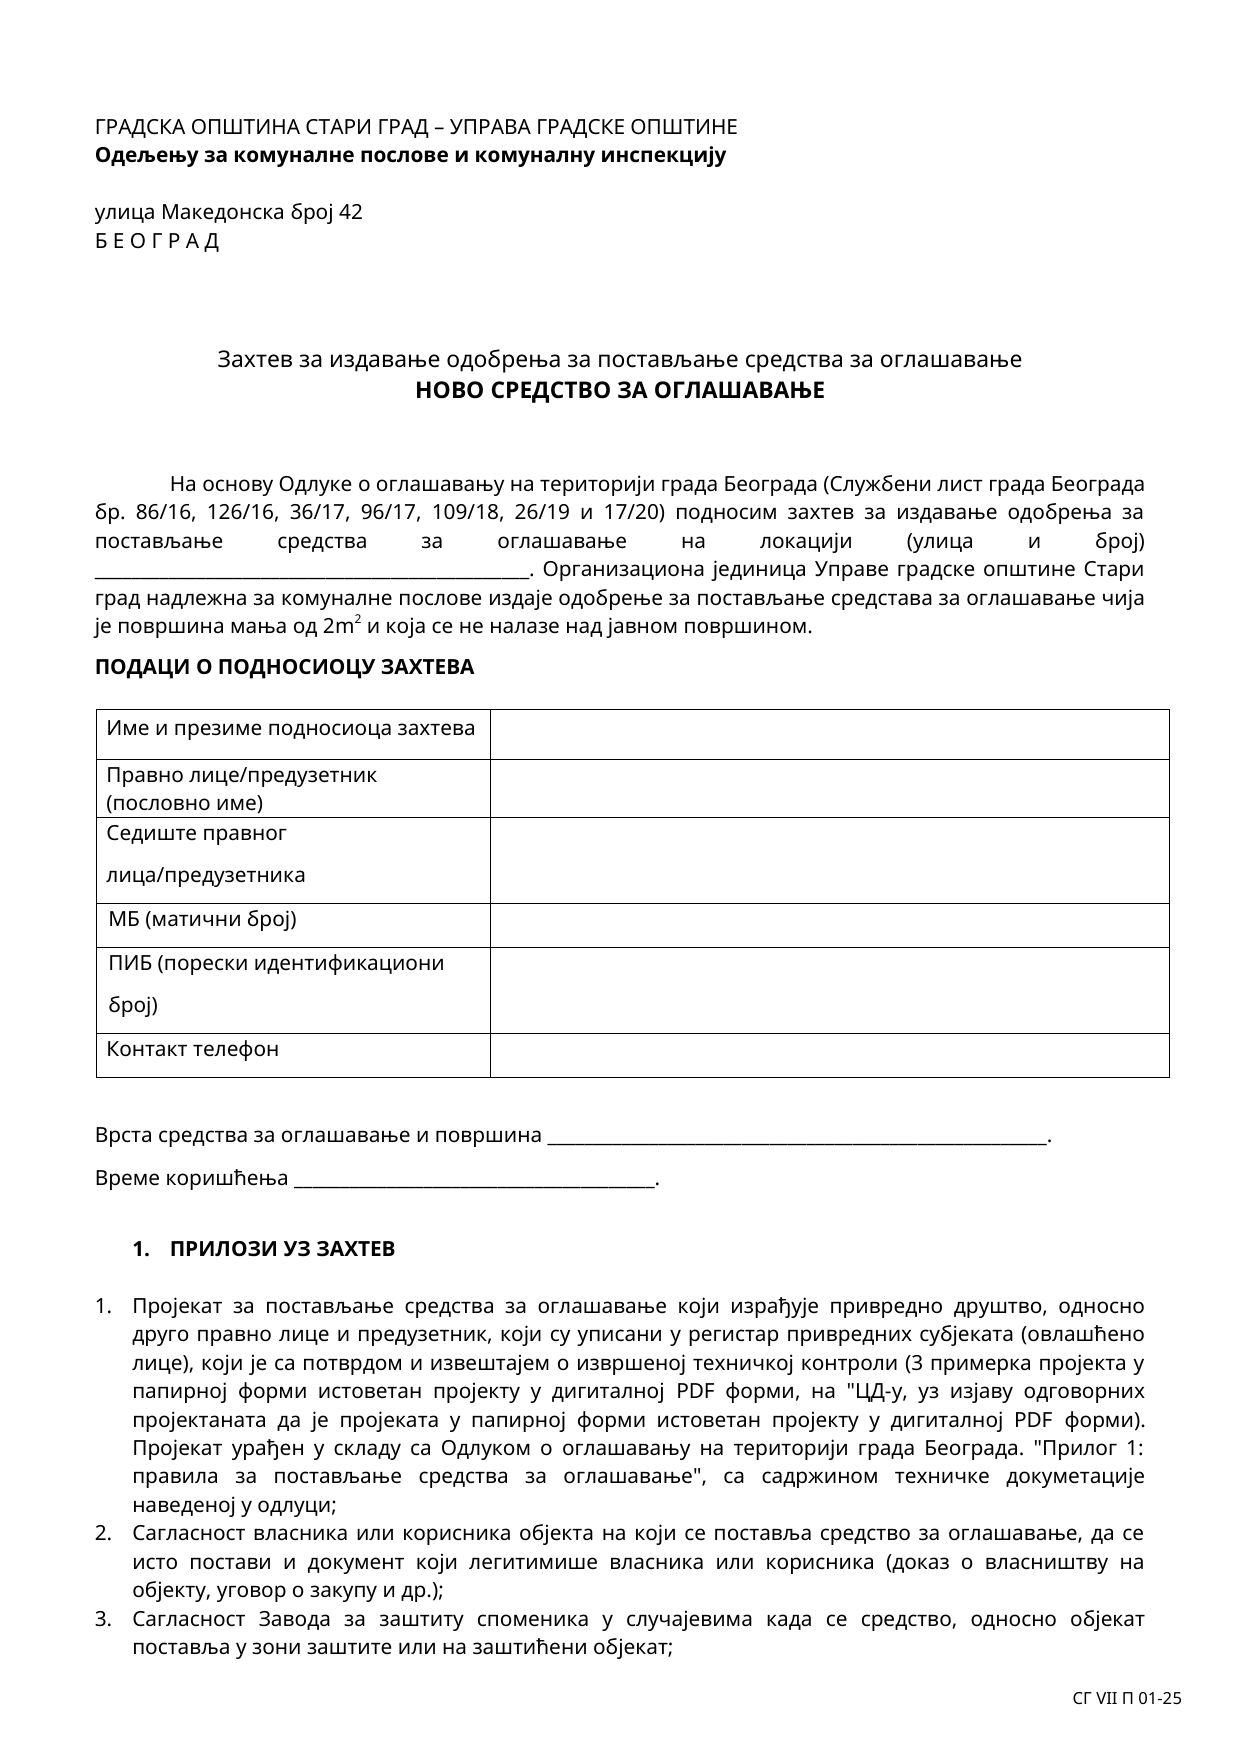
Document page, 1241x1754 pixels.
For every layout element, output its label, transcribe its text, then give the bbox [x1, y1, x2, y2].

table_cell Правно лице/предузетник (пословно име) [97, 760, 490, 817]
table_cell [491, 760, 1169, 817]
text На основу Одлуке о оглашавању на територији града Београда (Службени лист града Београда бр. 86/16, 126/16, 36/17, 96/17, 109/18, 26/19 и 17/20) подносим захтев за издавање одобрења за постављање средства за оглашавање на локацији (улица и број) _______________________________________________. Организациона јединица Управе градске општине Стари град надлежна за комуналне послове издаје одобрење за постављање средстава за оглашавање чија је површина мања од 2m2 и која се не налазе над јавном површином. [94, 469, 1146, 639]
text Б Е О Г Р А Д [94, 226, 1146, 254]
text НОВО СРЕДСТВО ЗА ОГЛАШАВАЊЕ [94, 374, 1146, 405]
table_cell [491, 948, 1169, 1033]
text Врста средства за оглашавање и површина ______________________________________________________. [94, 1121, 1146, 1149]
table_cell [491, 904, 1169, 947]
table_header [491, 710, 1169, 759]
text ГРАДСКА ОПШТИНА СТАРИ ГРАД – УПРАВА ГРАДСКЕ ОПШТИНЕ [94, 112, 1146, 141]
table_cell Седиште правног лица/предузетника [97, 818, 490, 903]
table_cell Контакт телефон [97, 1034, 490, 1077]
table_cell ПИБ (порески идентификациони број) [97, 948, 490, 1033]
list Сагласност Завода за заштиту споменика у случајевима када се средство, односно објекат поставља у зони заштите или на заштићени објекат; [94, 1604, 1146, 1661]
text улица Македонска број 42 [94, 197, 1146, 226]
text Захтев за издавање одобрења за постављање средства за оглашавање [94, 342, 1146, 374]
table_header Име и презиме подносиоца захтева [97, 710, 490, 759]
list Сагласност власника или корисника објекта на који се поставља средство за оглашавање, да се исто постави и документ који легитимише власника или корисника (доказ о власништву на објекту, уговор о закупу и др.); [94, 1518, 1146, 1604]
list Пројекат за постављање средства за оглашавање који израђује привредно друштво, односно друго правно лице и предузетник, који су уписани у регистар привредних субјеката (овлашћено лице), који је са потврдом и извештајем о извршеној техничкој контроли (3 примерка пројекта у папирној форми истоветан пројекту у дигиталној PDF форми, на "ЦД-у, уз изјаву одговорних пројектаната да је пројеката у папирној форми истоветан пројекту у дигиталној PDF форми). Пројекат урађен у складу са Одлуком о оглашавању на територији града Београда. "Прилог 1: правила за постављање средства за оглашавање", са садржином техничке докуметације наведеној у одлуци; [94, 1291, 1146, 1518]
table_cell [491, 818, 1169, 903]
table_cell МБ (матични број) [97, 904, 490, 947]
list ПРИЛОЗИ УЗ ЗАХТЕВ [132, 1234, 1146, 1263]
text ПОДАЦИ О ПОДНОСИОЦУ ЗАХТЕВА [94, 652, 1146, 680]
table_cell [491, 1034, 1169, 1077]
text Време коришћења _______________________________________. [94, 1163, 1146, 1192]
text Одељењу за комуналне послове и комуналну инспекцију [94, 141, 1146, 169]
